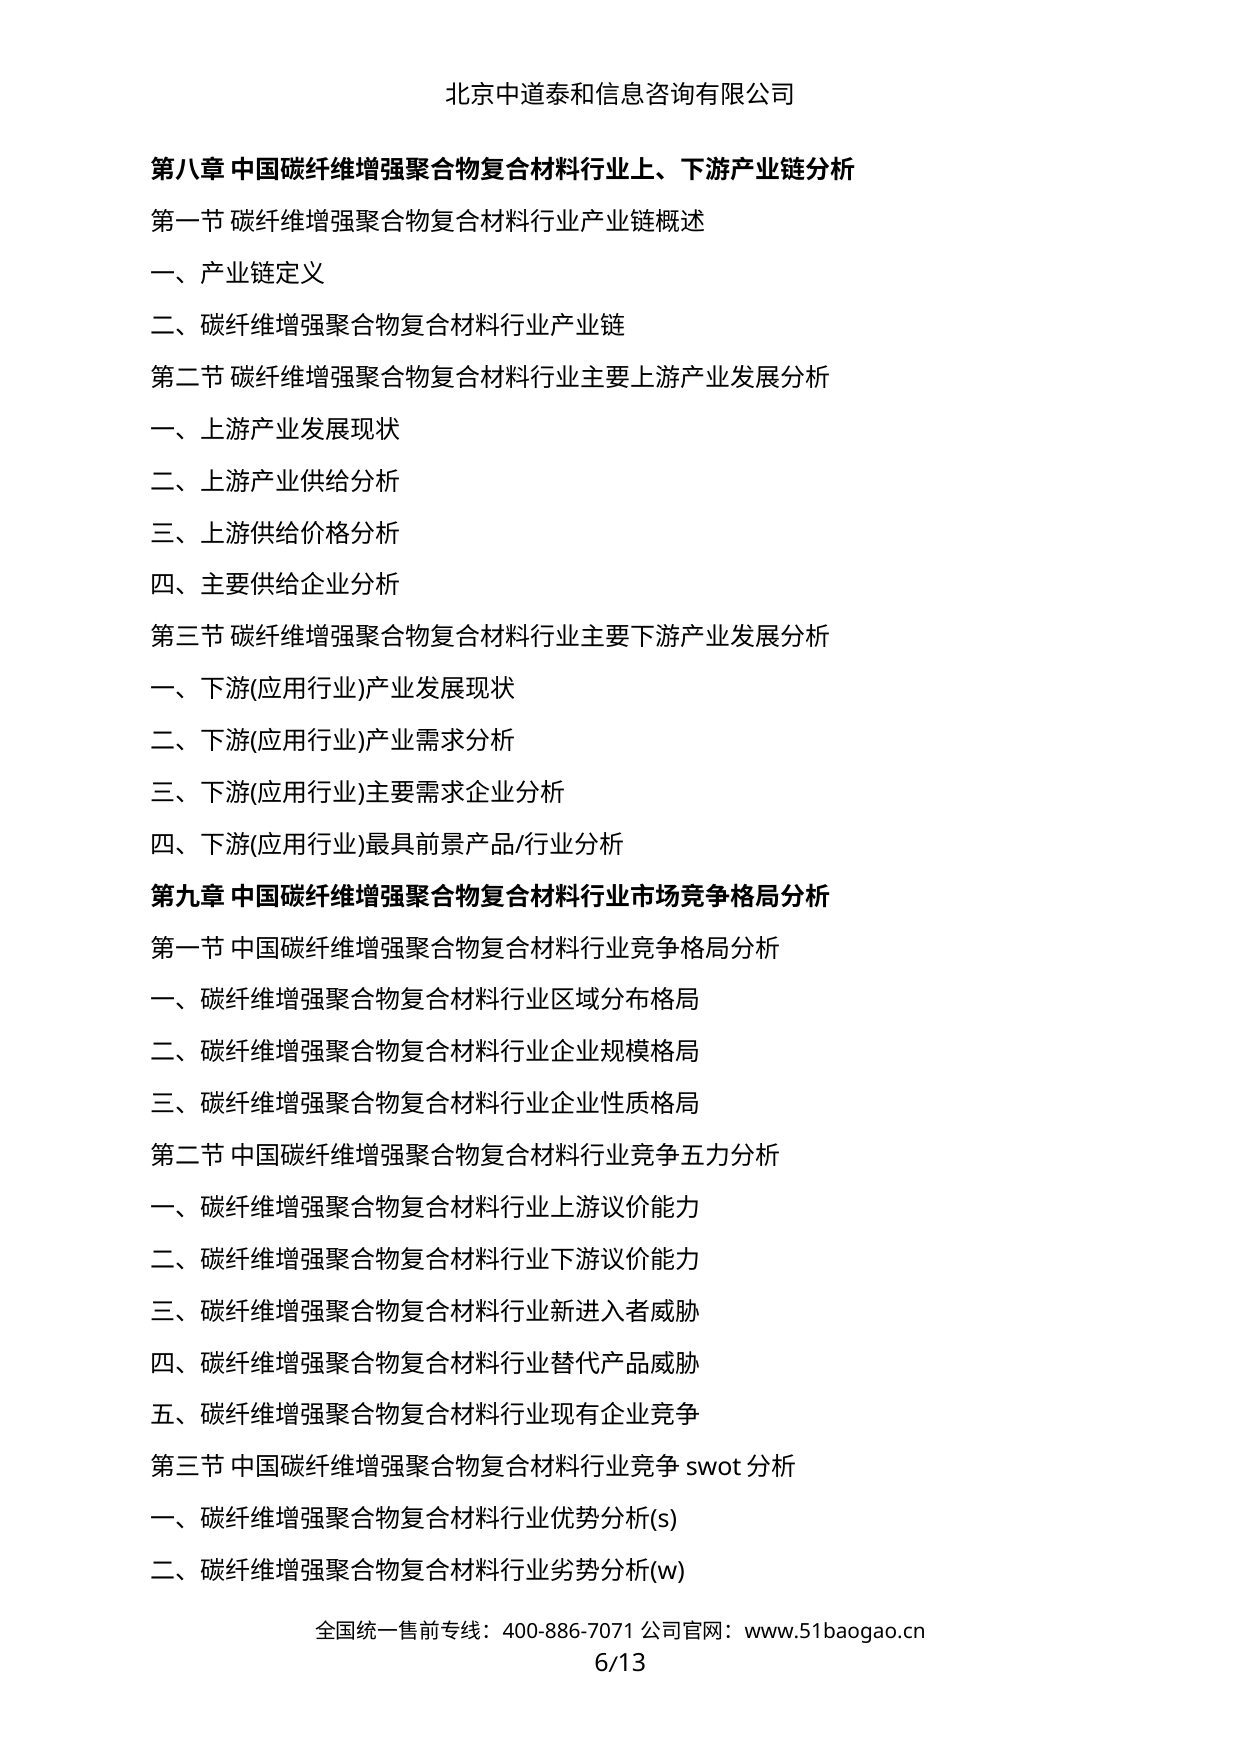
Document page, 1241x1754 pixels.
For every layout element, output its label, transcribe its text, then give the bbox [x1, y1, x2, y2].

text 第三节 中国碳纤维增强聚合物复合材料行业竞争swot分析 [150, 1447, 1090, 1483]
text 第一节 中国碳纤维增强聚合物复合材料行业竞争格局分析 [150, 928, 1090, 964]
text 三、上游供给价格分析 [150, 513, 1090, 549]
text 三、下游(应用行业)主要需求企业分析 [150, 772, 1090, 809]
text 四、主要供给企业分析 [150, 565, 1090, 601]
text 四、碳纤维增强聚合物复合材料行业替代产品威胁 [150, 1343, 1090, 1379]
text 一、碳纤维增强聚合物复合材料行业上游议价能力 [150, 1187, 1090, 1224]
text 二、碳纤维增强聚合物复合材料行业劣势分析(w) [150, 1551, 1090, 1587]
text 第八章 中国碳纤维增强聚合物复合材料行业上、下游产业链分析 [150, 150, 1090, 186]
text 第二节 中国碳纤维增强聚合物复合材料行业竞争五力分析 [150, 1136, 1090, 1172]
text 二、碳纤维增强聚合物复合材料行业产业链 [150, 306, 1090, 342]
text 三、碳纤维增强聚合物复合材料行业新进入者威胁 [150, 1291, 1090, 1327]
text 二、上游产业供给分析 [150, 461, 1090, 497]
text 一、下游(应用行业)产业发展现状 [150, 669, 1090, 705]
text 五、碳纤维增强聚合物复合材料行业现有企业竞争 [150, 1395, 1090, 1431]
text 第一节 碳纤维增强聚合物复合材料行业产业链概述 [150, 202, 1090, 238]
text 第九章 中国碳纤维增强聚合物复合材料行业市场竞争格局分析 [150, 876, 1090, 912]
text 一、上游产业发展现状 [150, 409, 1090, 446]
text 一、产业链定义 [150, 254, 1090, 290]
text 二、碳纤维增强聚合物复合材料行业下游议价能力 [150, 1239, 1090, 1276]
text 第二节 碳纤维增强聚合物复合材料行业主要上游产业发展分析 [150, 357, 1090, 394]
text 二、下游(应用行业)产业需求分析 [150, 721, 1090, 757]
text 第三节 碳纤维增强聚合物复合材料行业主要下游产业发展分析 [150, 617, 1090, 653]
text 一、碳纤维增强聚合物复合材料行业优势分析(s) [150, 1499, 1090, 1535]
text 四、下游(应用行业)最具前景产品/行业分析 [150, 824, 1090, 861]
text 一、碳纤维增强聚合物复合材料行业区域分布格局 [150, 980, 1090, 1016]
text 三、碳纤维增强聚合物复合材料行业企业性质格局 [150, 1084, 1090, 1120]
text 二、碳纤维增强聚合物复合材料行业企业规模格局 [150, 1032, 1090, 1068]
